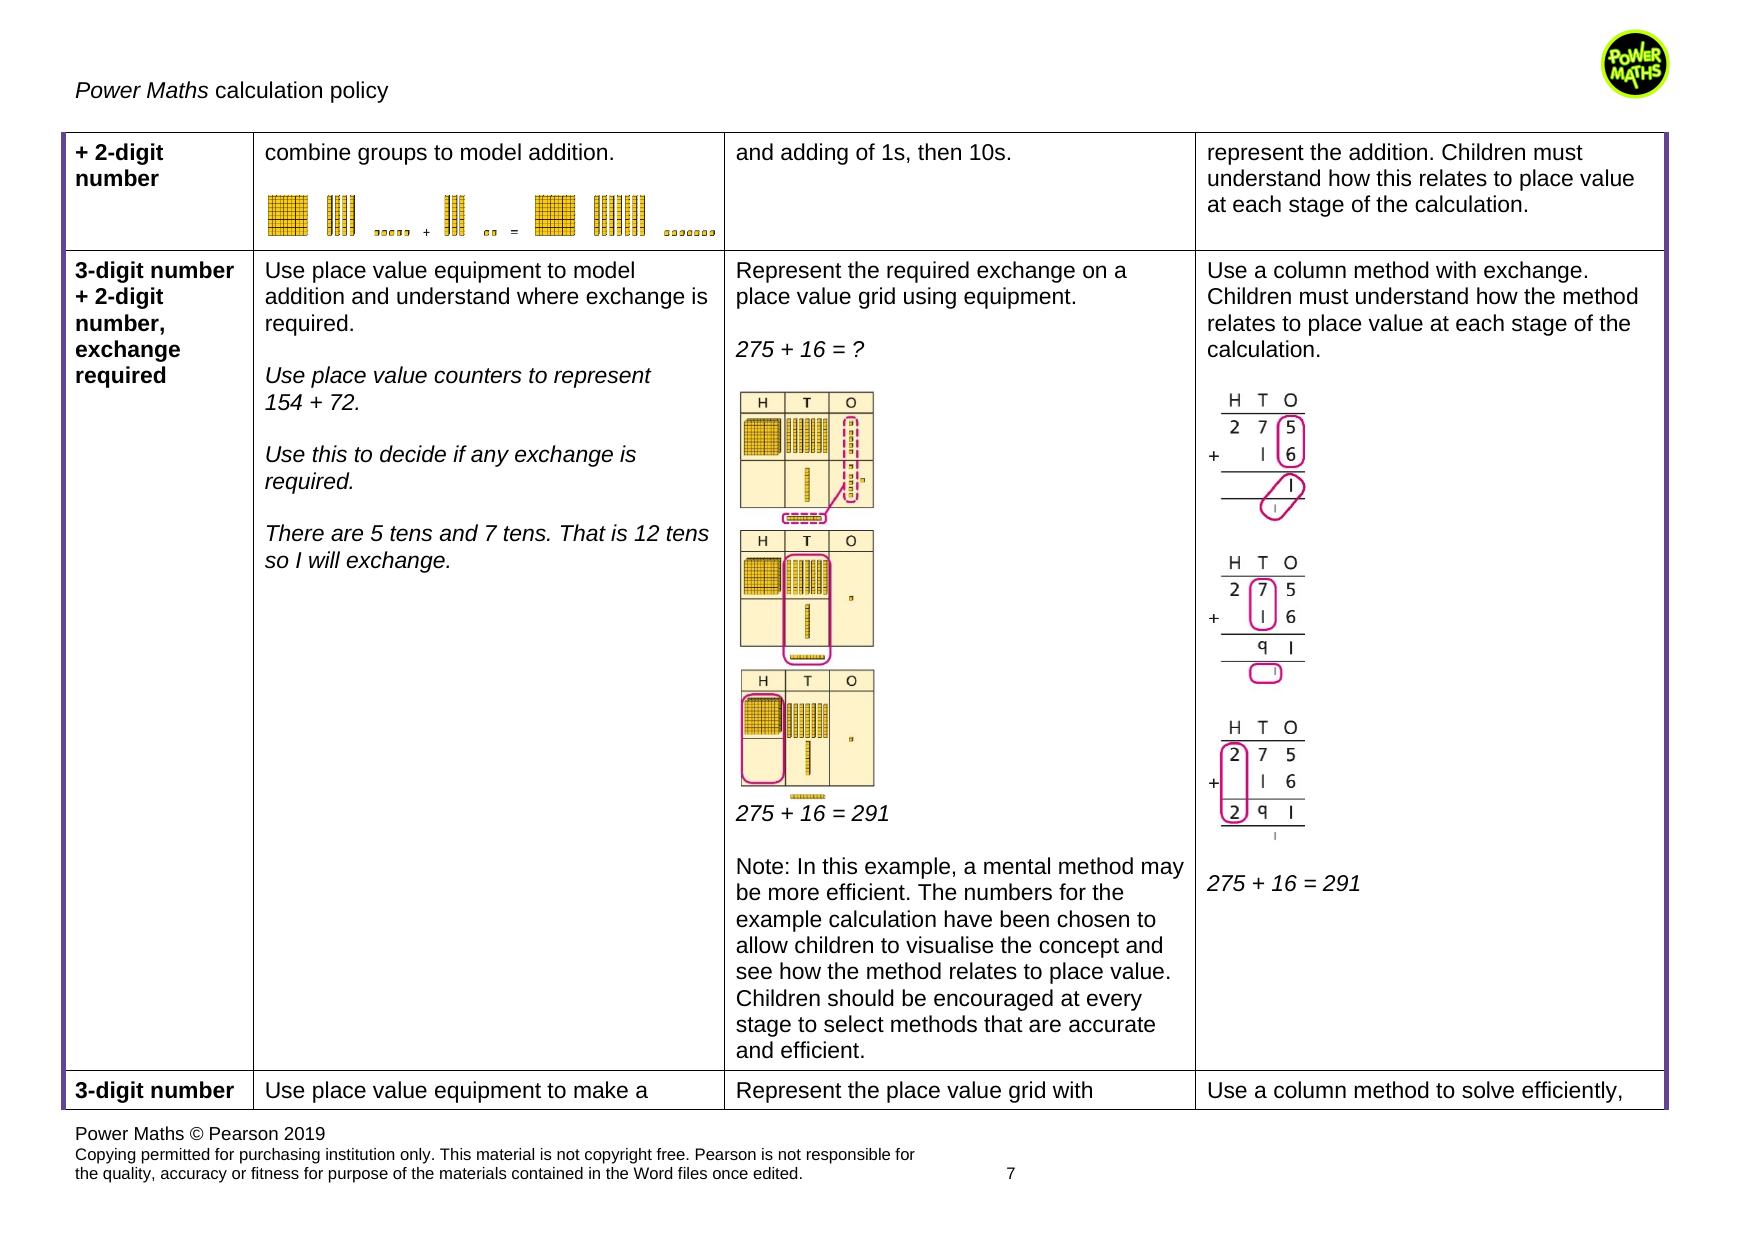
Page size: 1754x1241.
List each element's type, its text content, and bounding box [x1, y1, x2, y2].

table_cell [1196, 1071, 1664, 1109]
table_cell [725, 1071, 1195, 1109]
table_cell Use place value equipment to model addition and understand where exchange is required. Use place value counters to represent 154 + 72. Use this to decide if any exchange is required. There are 5 tens and 7 tens. That is 12 tens so I will exchange. [254, 251, 724, 1069]
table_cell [725, 133, 1195, 250]
table_cell 3-digit number + 2-digit number, exchange required [66, 251, 253, 1069]
table_cell Represent the required exchange on a place value grid using equipment. 275 + 16 = ? 275 + 16 = 291 Note: In this example, a mental method may be more efficient. The numbers for the example calculation have been chosen to allow children to visualise the concept and see how the method relates to place value. Children should be encouraged at every stage to select methods that are accurate and efficient. [725, 251, 1195, 1069]
table_cell Use a column method with exchange. Children must understand how the method relates to place value at each stage of the calculation. 275 + 16 = 291 [1196, 251, 1664, 1069]
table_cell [1196, 133, 1664, 250]
picture [1206, 387, 1310, 844]
picture [1600, 29, 1670, 99]
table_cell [254, 133, 724, 250]
picture [264, 191, 718, 239]
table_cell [254, 1071, 724, 1109]
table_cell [66, 133, 253, 250]
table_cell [66, 1071, 253, 1109]
picture [735, 387, 877, 801]
